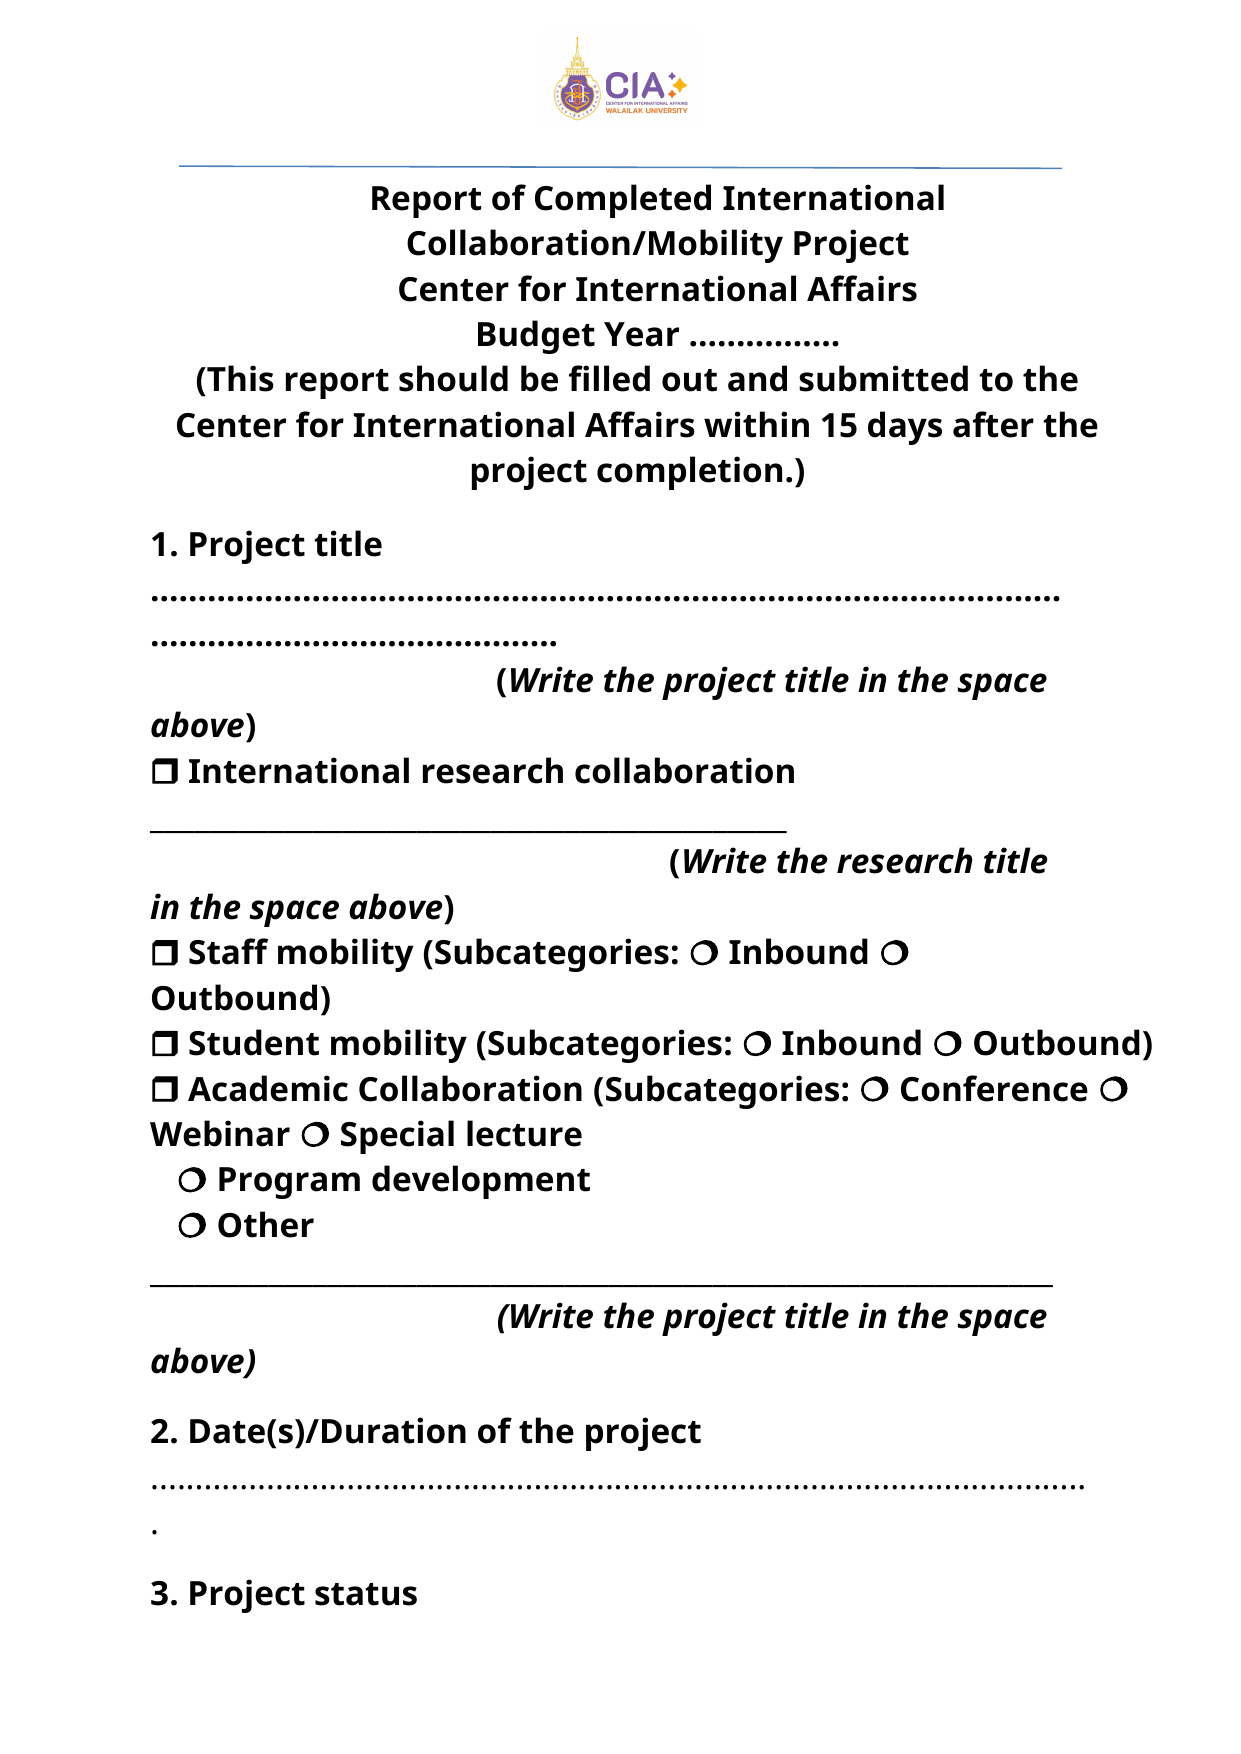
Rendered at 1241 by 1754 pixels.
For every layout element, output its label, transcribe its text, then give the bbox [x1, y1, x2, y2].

text Staff mobility (Subcategories: Inbound Outbound) [150, 929, 1090, 1020]
text (Write the research title in the space above) [150, 838, 1090, 929]
text Student mobility (Subcategories: Inbound Outbound) [150, 1020, 1154, 1065]
text (This report should be filled out and submitted to the Center for International Affairs within 15 days after the project completion.) [150, 356, 1124, 492]
text Other _____________________________________________________________ [150, 1202, 1154, 1292]
text Report of Completed International Collaboration/Mobility Project Center for International Affairs [225, 174, 1090, 311]
text (Write the project title in the space above) [150, 1292, 1090, 1383]
text International research collaboration ___________________________________________ [150, 747, 1090, 838]
text 2. Date(s)/Duration of the project .......................................................................................................... [150, 1408, 1090, 1544]
picture [541, 29, 699, 127]
text 3. Project status [150, 1569, 1090, 1615]
text Budget Year ……………. [225, 311, 1090, 356]
text 1. Project title …………………………………………………………………………………………………………………………. (Write the project title in the space above) [150, 520, 1090, 747]
text Academic Collaboration (Subcategories: Conference Webinar Special lecture Program development [150, 1065, 1154, 1202]
